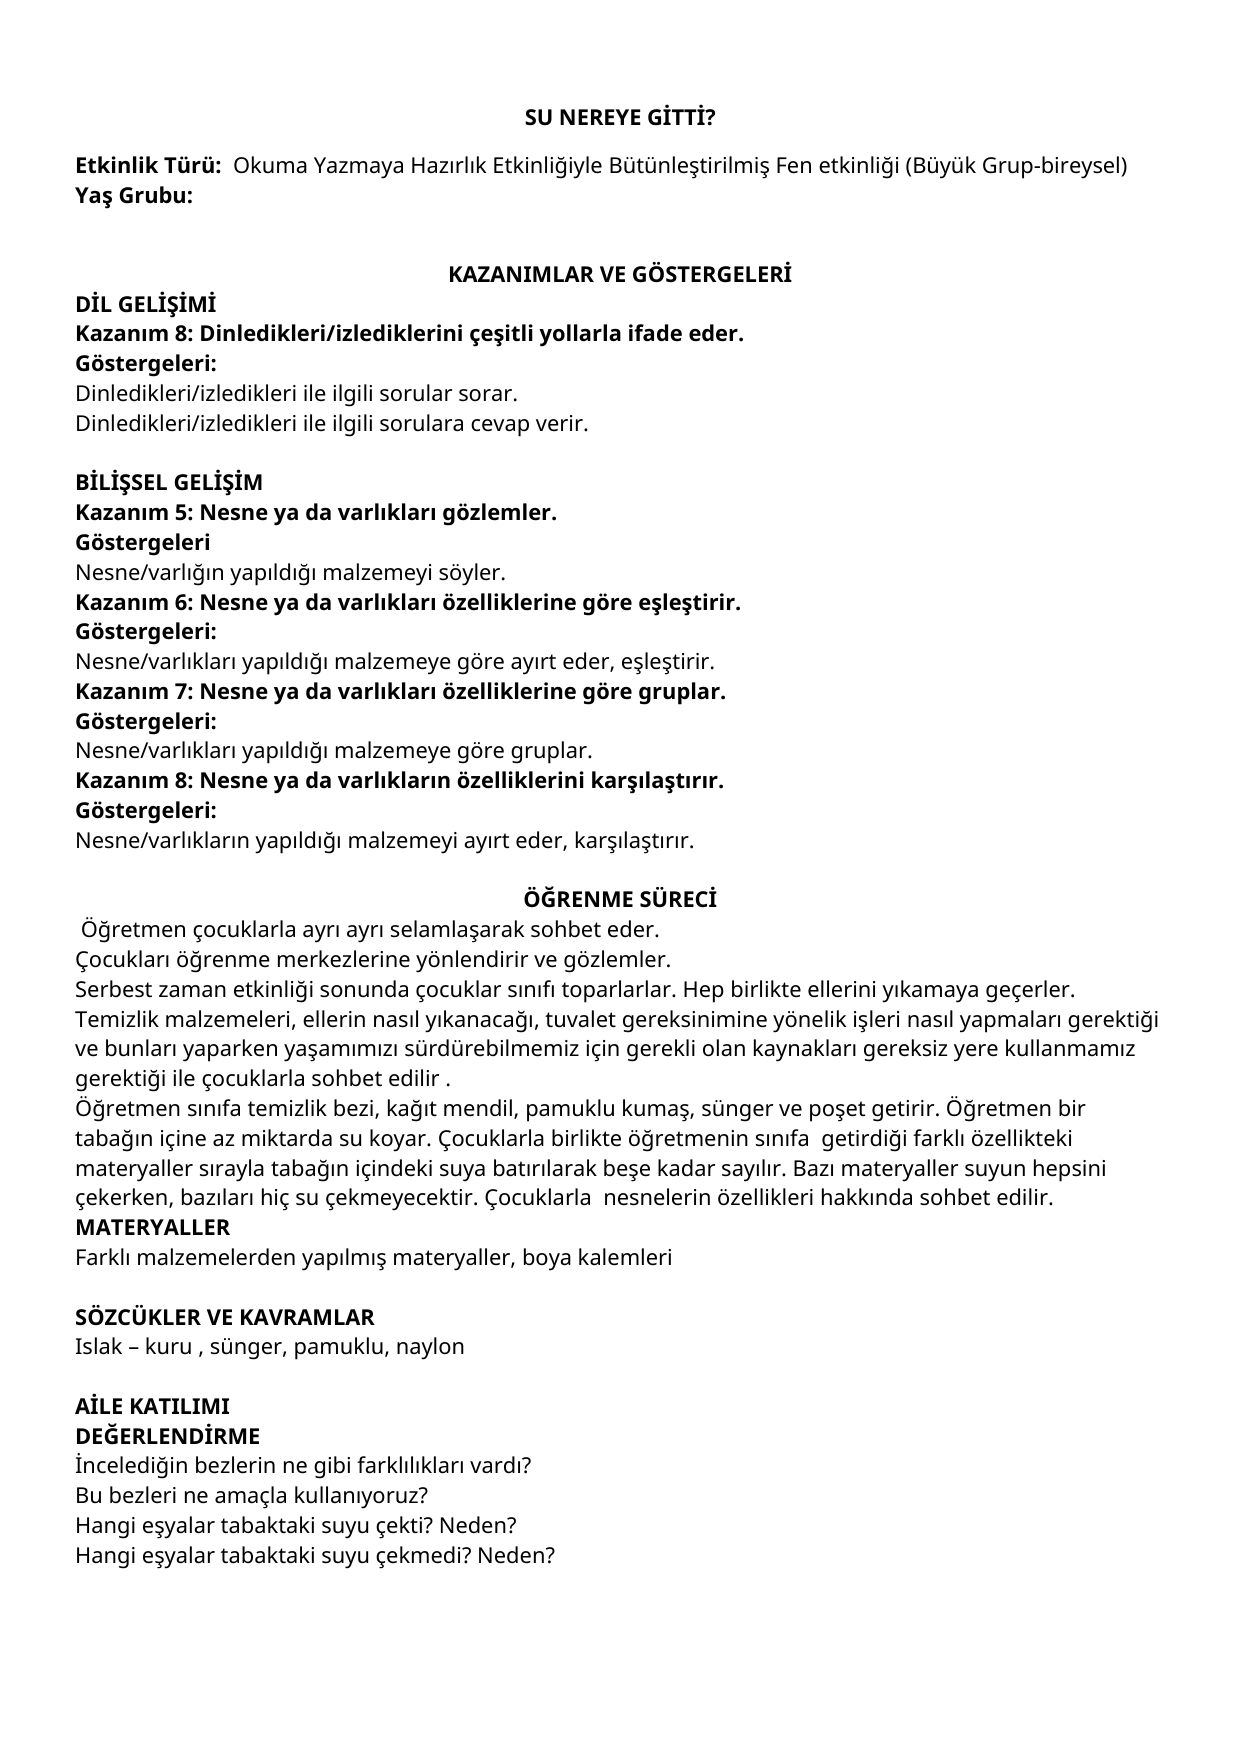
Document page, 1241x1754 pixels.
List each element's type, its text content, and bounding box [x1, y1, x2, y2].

text Kazanım 6: Nesne ya da varlıkları özelliklerine göre eşleştirir. [75, 587, 1165, 616]
text SÖZCÜKLER VE KAVRAMLAR [75, 1302, 1165, 1331]
text Kazanım 8: Dinledikleri/izlediklerini çeşitli yollarla ifade eder. [75, 318, 1165, 348]
text Serbest zaman etkinliği sonunda çocuklar sınıfı toparlarlar. Hep birlikte ellerini yıkamaya geçerler. Temizlik malzemeleri, ellerin nasıl yıkanacağı, tuvalet gereksinimine yönelik işleri nasıl yapmaları gerektiği ve bunları yaparken yaşamımızı sürdürebilmemiz için gerekli olan kaynakları gereksiz yere kullanmamız gerektiği ile çocuklarla sohbet edilir . [75, 974, 1165, 1093]
text Hangi eşyalar tabaktaki suyu çekti? Neden? [75, 1510, 1165, 1540]
text Nesne/varlıkların yapıldığı malzemeyi ayırt eder, karşılaştırır. [75, 825, 1165, 855]
text Etkinlik Türü: Okuma Yazmaya Hazırlık Etkinliğiyle Bütünleştirilmiş Fen etkinliği (Büyük Grup-bireysel) [75, 151, 1165, 180]
text KAZANIMLAR VE GÖSTERGELERİ [75, 259, 1165, 289]
text Göstergeleri: [75, 706, 1165, 736]
text Farklı malzemelerden yapılmış materyaller, boya kalemleri [75, 1242, 1165, 1272]
text Göstergeleri: [75, 795, 1165, 825]
text Kazanım 7: Nesne ya da varlıkları özelliklerine göre gruplar. [75, 676, 1165, 706]
text Dinledikleri/izledikleri ile ilgili sorular sorar. [75, 378, 1165, 408]
text MATERYALLER [75, 1212, 1165, 1242]
text DEĞERLENDİRME [75, 1421, 1165, 1451]
text Kazanım 8: Nesne ya da varlıkların özelliklerini karşılaştırır. [75, 765, 1165, 795]
text Islak – kuru , sünger, pamuklu, naylon [75, 1331, 1165, 1361]
text Kazanım 5: Nesne ya da varlıkları gözlemler. [75, 497, 1165, 527]
text Göstergeleri: [75, 348, 1165, 378]
text Nesne/varlıkları yapıldığı malzemeye göre gruplar. [75, 736, 1165, 765]
text SU NEREYE GİTTİ? [75, 102, 1165, 132]
text Öğretmen sınıfa temizlik bezi, kağıt mendil, pamuklu kumaş, sünger ve poşet getirir. Öğretmen bir tabağın içine az miktarda su koyar. Çocuklarla birlikte öğretmenin sınıfa getirdiği farklı özellikteki materyaller sırayla tabağın içindeki suya batırılarak beşe kadar sayılır. Bazı materyaller suyun hepsini çekerken, bazıları hiç su çekmeyecektir. Çocuklarla nesnelerin özellikleri hakkında sohbet edilir. [75, 1093, 1165, 1212]
text AİLE KATILIMI [75, 1391, 1165, 1421]
text İncelediğin bezlerin ne gibi farklılıkları vardı? [75, 1451, 1165, 1480]
text ÖĞRENME SÜRECİ [75, 884, 1165, 914]
text BİLİŞSEL GELİŞİM [75, 467, 1165, 497]
text Göstergeleri [75, 527, 1165, 557]
text Öğretmen çocuklarla ayrı ayrı selamlaşarak sohbet eder. [75, 914, 1165, 944]
text Hangi eşyalar tabaktaki suyu çekmedi? Neden? [75, 1540, 1165, 1570]
text DİL GELİŞİMİ [75, 289, 1165, 318]
text Bu bezleri ne amaçla kullanıyoruz? [75, 1480, 1165, 1510]
text Çocukları öğrenme merkezlerine yönlendirir ve gözlemler. [75, 944, 1165, 974]
text Nesne/varlıkları yapıldığı malzemeye göre ayırt eder, eşleştirir. [75, 646, 1165, 676]
text Göstergeleri: [75, 616, 1165, 646]
text Dinledikleri/izledikleri ile ilgili sorulara cevap verir. [75, 408, 1165, 438]
text Yaş Grubu: [75, 180, 1165, 210]
text Nesne/varlığın yapıldığı malzemeyi söyler. [75, 557, 1165, 587]
